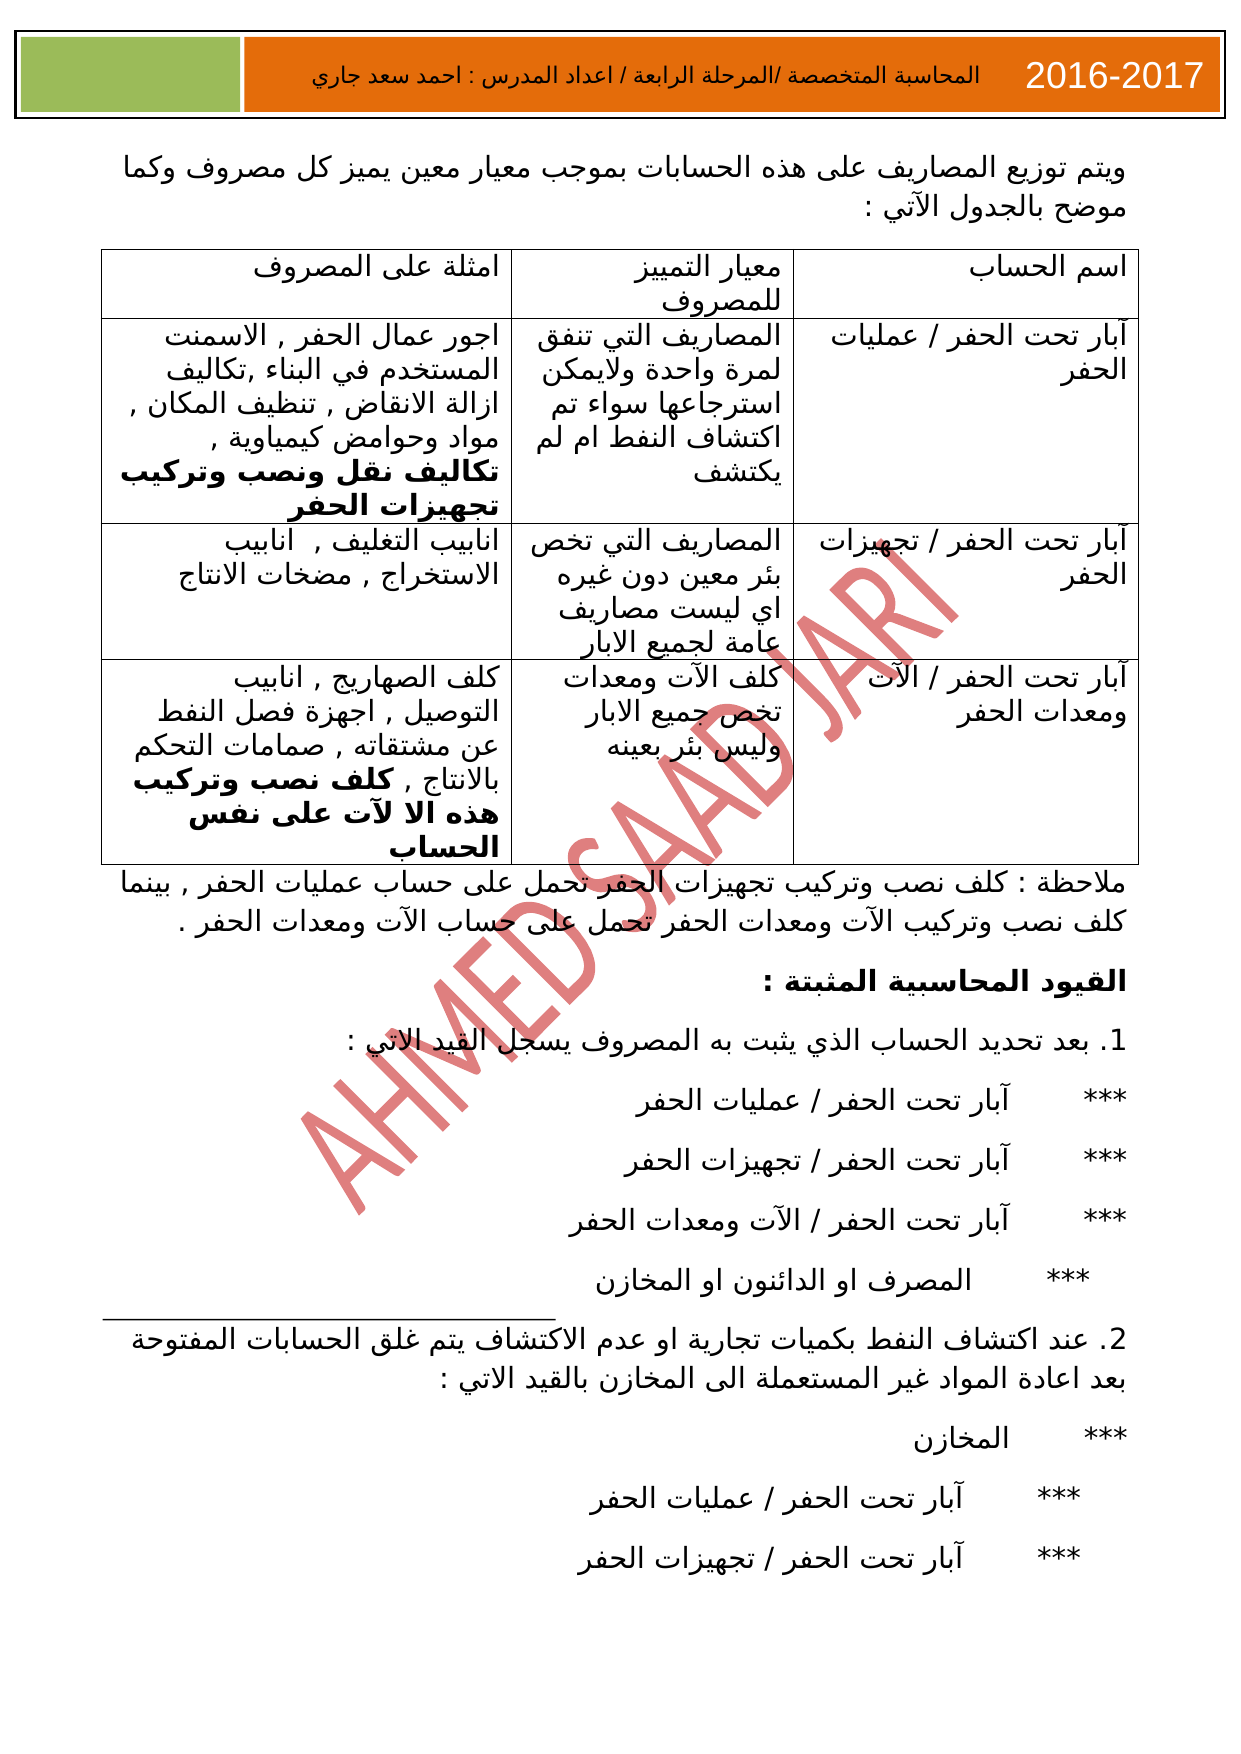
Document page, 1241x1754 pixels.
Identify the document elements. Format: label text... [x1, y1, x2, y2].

table_cell آبار تحت الحفر / الآت ومعدات الحفر [794, 660, 1138, 864]
text ملاحظة : كلف نصب وتركيب تجهيزات الحفر تحمل على حساب عمليات الحفر , بينما كلف نصب وتركيب الآت ومعدات الحفر تحمل على حساب الآت ومعدات الحفر . [112, 865, 1128, 938]
table_cell كلف الآت ومعدات تخص جميع الابار وليس بئر بعينه [512, 660, 793, 864]
table_cell آبار تحت الحفر / عمليات الحفر [794, 319, 1138, 522]
table_cell كلف الصهاريج , انابيب التوصيل , اجهزة فصل النفط عن مشتقاته , صمامات التحكم بالانتاج , كلف نصب وتركيب هذه الا لآت على نفس الحساب [102, 660, 511, 864]
table_header اسم الحساب [794, 250, 1138, 318]
table_cell المصاريف التي تنفق لمرة واحدة ولايمكن استرجاعها سواء تم اكتشاف النفط ام لم يكتشف [512, 319, 793, 522]
text *** آبار تحت الحفر / تجهيزات الحفر [112, 1541, 1128, 1575]
text 2. عند اكتشاف النفط بكميات تجارية او عدم الاكتشاف يتم غلق الحسابات المفتوحة بعد اعادة المواد غير المستعملة الى المخازن بالقيد الاتي : [112, 1323, 1128, 1396]
table_header امثلة على المصروف [102, 250, 511, 318]
text *** آبار تحت الحفر / تجهيزات الحفر [112, 1143, 1128, 1177]
table_cell آبار تحت الحفر / تجهيزات الحفر [794, 524, 1138, 659]
text 1. بعد تحديد الحساب الذي يثبت به المصروف يسجل القيد الاتي : [112, 1024, 1128, 1058]
text القيود المحاسبية المثبتة : [112, 964, 1128, 998]
table_cell المصاريف التي تخص بئر معين دون غيره اي ليست مصاريف عامة لجميع الابار [512, 524, 793, 659]
table_cell اجور عمال الحفر , الاسمنت المستخدم في البناء ,تكاليف ازالة الانقاض , تنظيف المكان , مواد وحوامض كيمياوية , تكاليف نقل ونصب وتركيب تجهيزات الحفر [102, 319, 511, 522]
text *** آبار تحت الحفر / الآت ومعدات الحفر [112, 1203, 1128, 1237]
text ويتم توزيع المصاريف على هذه الحسابات بموجب معيار معين يميز كل مصروف وكما موضح بالجدول الآتي : [112, 150, 1128, 223]
text *** المصرف او الدائنون او المخازن [112, 1263, 1128, 1297]
text *** آبار تحت الحفر / عمليات الحفر [112, 1083, 1128, 1117]
text *** آبار تحت الحفر / عمليات الحفر [112, 1481, 1128, 1515]
table_cell انابيب التغليف , انابيب الاستخراج , مضخات الانتاج [102, 524, 511, 659]
table_header معيار التمييز للمصروف [512, 250, 793, 318]
text *** المخازن [112, 1421, 1128, 1455]
